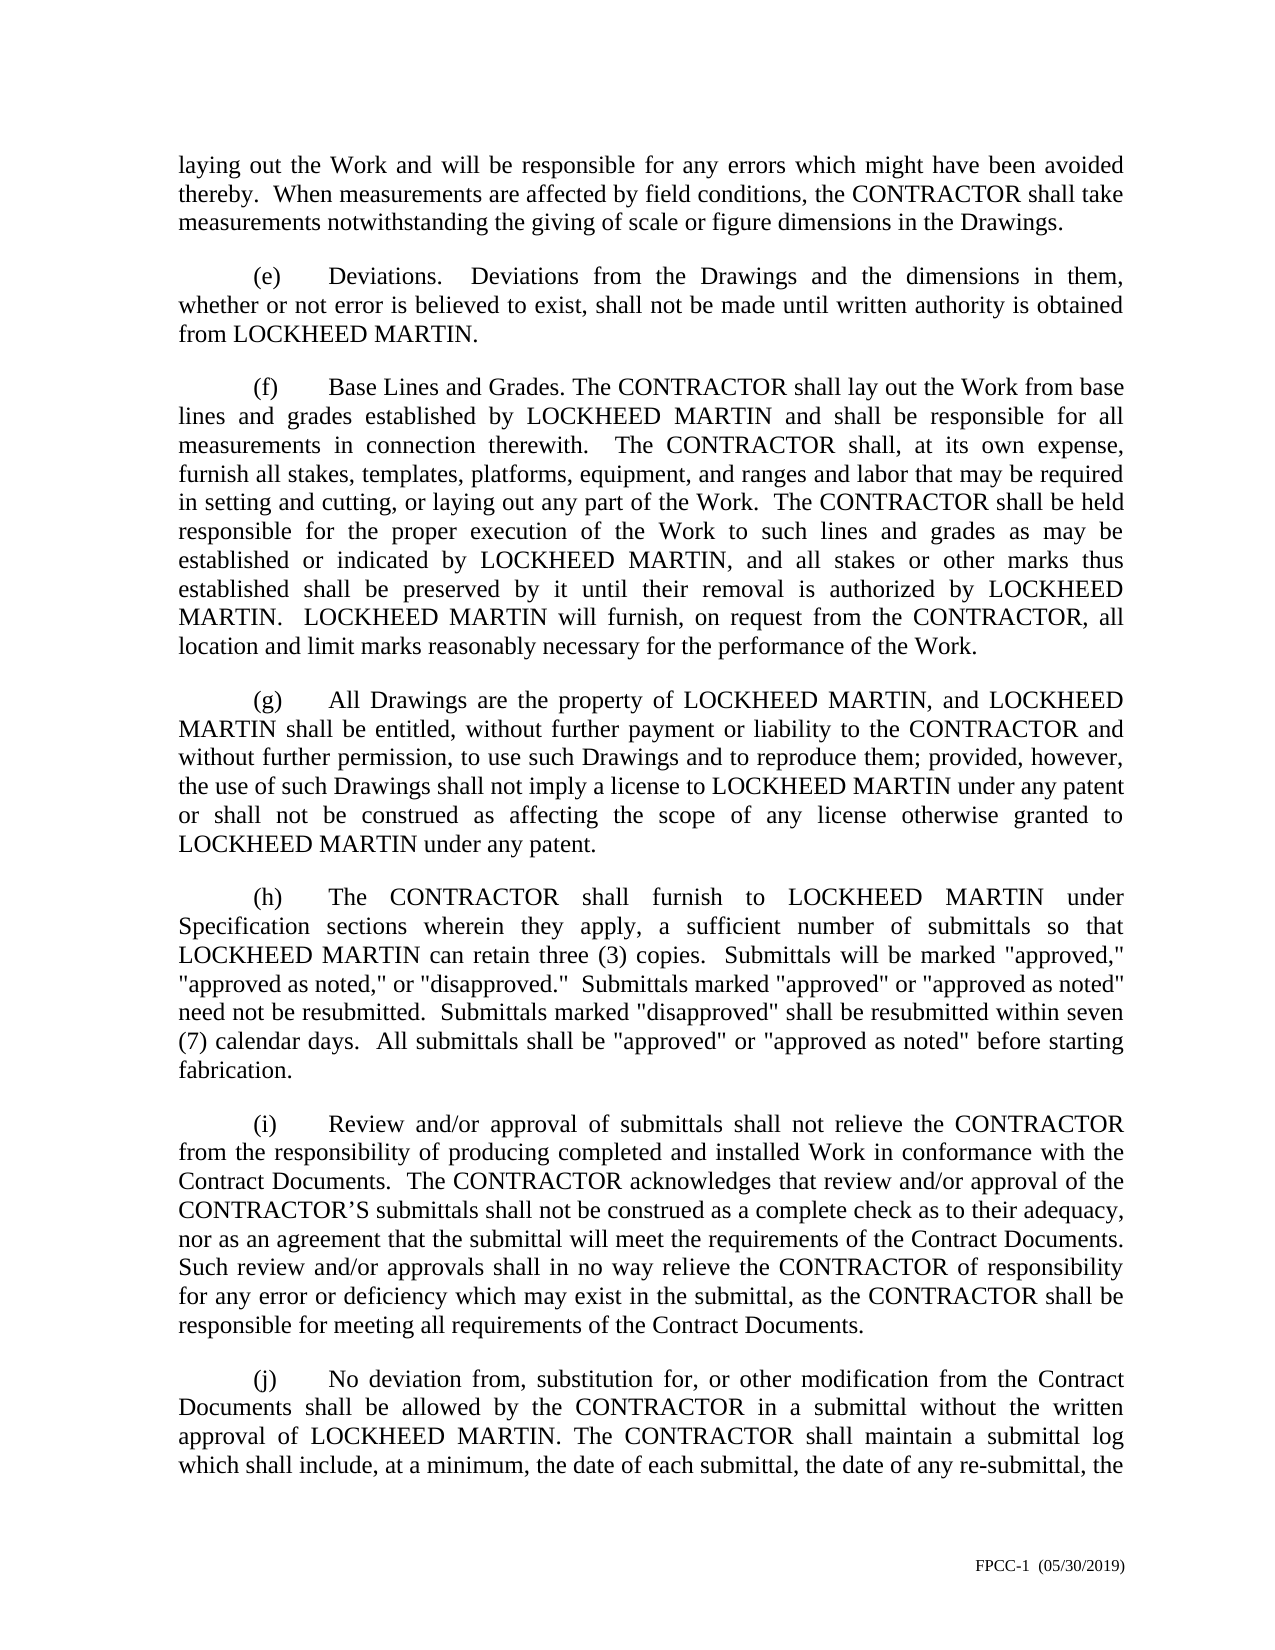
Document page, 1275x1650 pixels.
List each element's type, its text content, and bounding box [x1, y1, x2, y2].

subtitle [178, 150, 1125, 236]
subtitle The CONTRACTOR shall furnish to LOCKHEED MARTIN under Specification sections wherein they apply, a sufficient number of submittals so that LOCKHEED MARTIN can retain three (3) copies. Submittals will be marked "approved," "approved as noted," or "disapproved." Submittals marked "approved" or "approved as noted" need not be resubmitted. Submittals marked "disapproved" shall be resubmitted within seven (7) calendar days. All submittals shall be "approved" or "approved as noted" before starting fabrication. [178, 882, 1125, 1084]
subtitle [178, 1364, 1125, 1479]
subtitle All Drawings are the property of LOCKHEED MARTIN, and LOCKHEED MARTIN shall be entitled, without further payment or liability to the CONTRACTOR and without further permission, to use such Drawings and to reproduce them; provided, however, the use of such Drawings shall not imply a license to LOCKHEED MARTIN under any patent or shall not be construed as affecting the scope of any license otherwise granted to LOCKHEED MARTIN under any patent. [178, 685, 1125, 857]
subtitle Review and/or approval of submittals shall not relieve the CONTRACTOR from the responsibility of producing completed and installed Work in conformance with the Contract Documents. The CONTRACTOR acknowledges that review and/or approval of the CONTRACTOR’S submittals shall not be construed as a complete check as to their adequacy, nor as an agreement that the submittal will meet the requirements of the Contract Documents. Such review and/or approvals shall in no way relieve the CONTRACTOR of responsibility for any error or deficiency which may exist in the submittal, as the CONTRACTOR shall be responsible for meeting all requirements of the Contract Documents. [178, 1109, 1125, 1339]
subtitle Deviations. Deviations from the Drawings and the dimensions in them, whether or not error is believed to exist, shall not be made until written authority is obtained from LOCKHEED MARTIN. [178, 261, 1125, 347]
subtitle Base Lines and Grades. The CONTRACTOR shall lay out the Work from base lines and grades established by LOCKHEED MARTIN and shall be responsible for all measurements in connection therewith. The CONTRACTOR shall, at its own expense, furnish all stakes, templates, platforms, equipment, and ranges and labor that may be required in setting and cutting, or laying out any part of the Work. The CONTRACTOR shall be held responsible for the proper execution of the Work to such lines and grades as may be established or indicated by LOCKHEED MARTIN, and all stakes or other marks thus established shall be preserved by it until their removal is authorized by LOCKHEED MARTIN. LOCKHEED MARTIN will furnish, on request from the CONTRACTOR, all location and limit marks reasonably necessary for the performance of the Work. [178, 372, 1125, 660]
